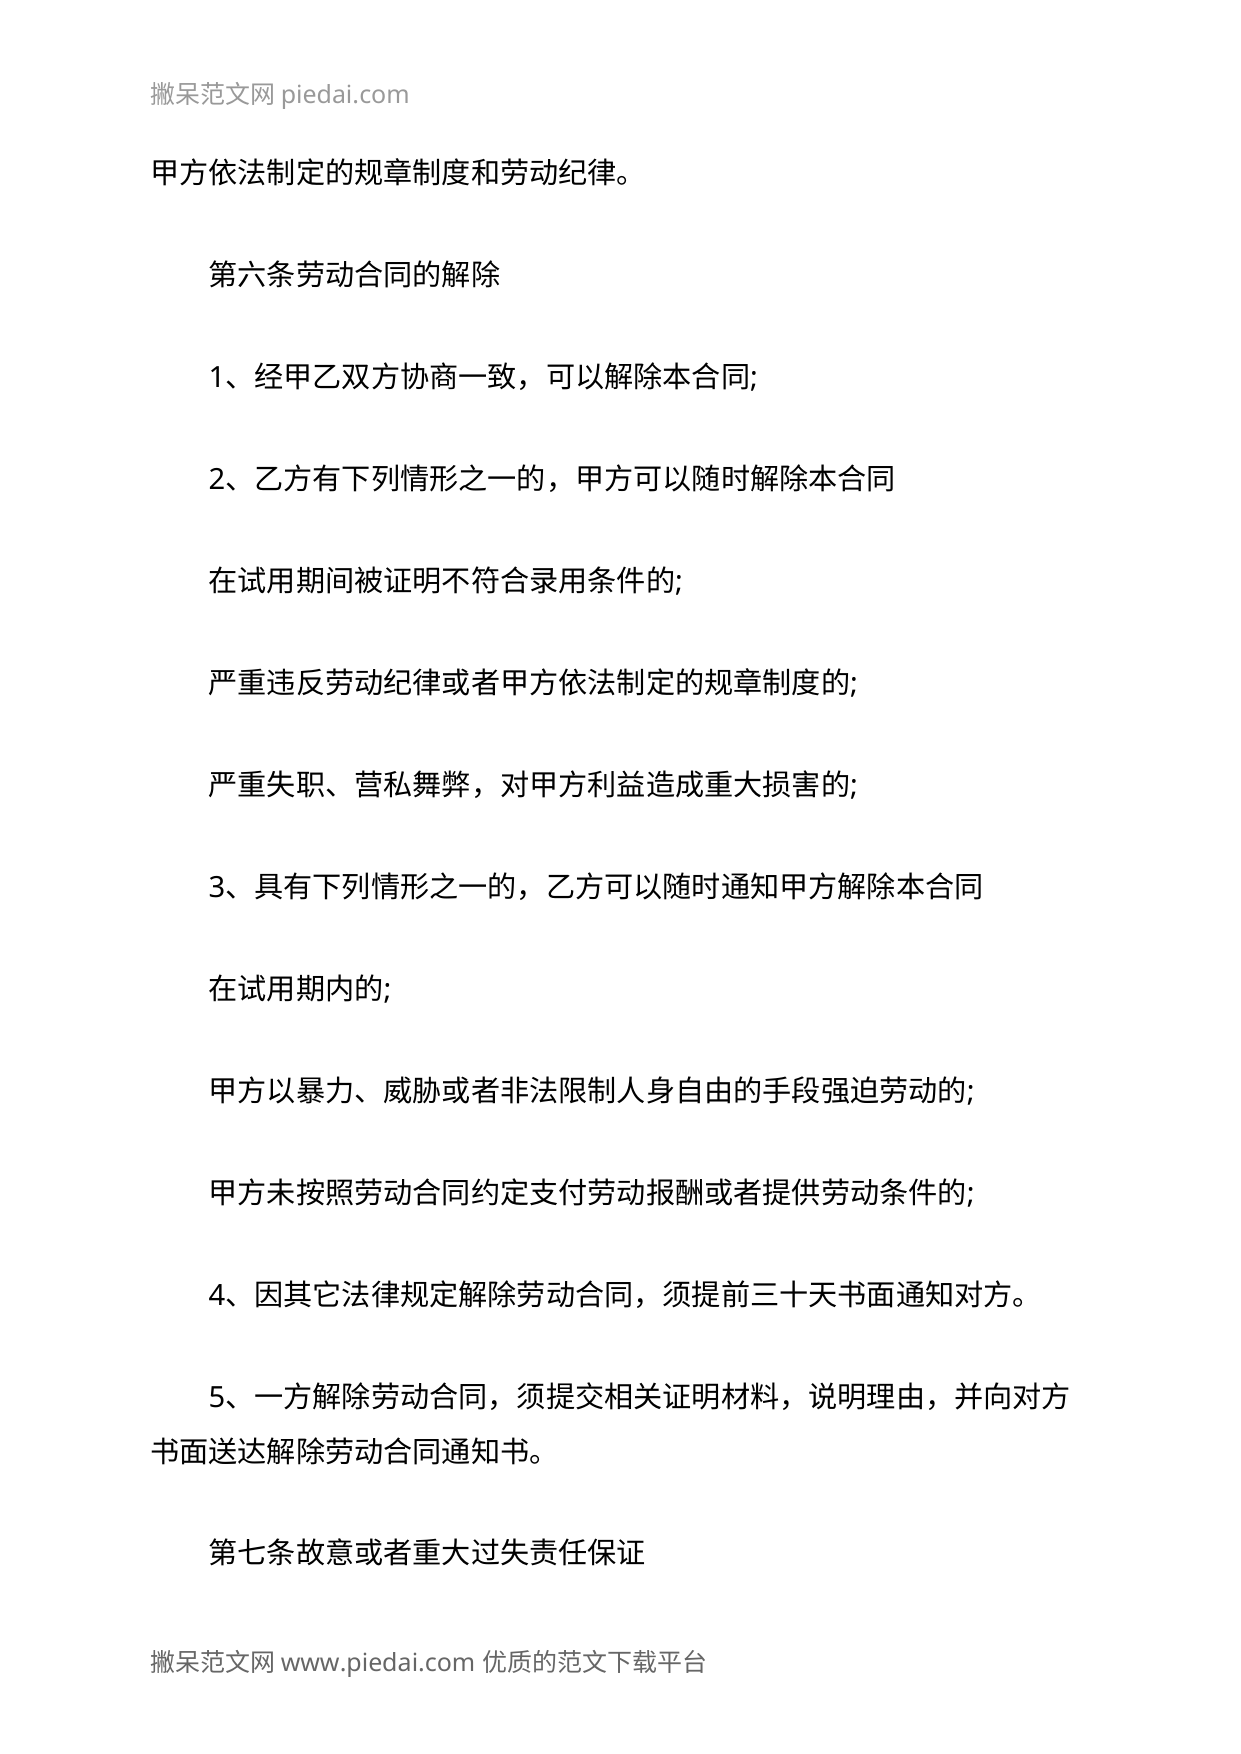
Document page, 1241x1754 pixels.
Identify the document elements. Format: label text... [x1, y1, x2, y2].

text 在试用期内的; [150, 965, 1090, 1008]
text 5、一方解除劳动合同，须提交相关证明材料，说明理由，并向对方书面送达解除劳动合同通知书。 [150, 1373, 1090, 1471]
text 严重失职、营私舞弊，对甲方利益造成重大损害的; [150, 761, 1090, 804]
text 第六条劳动合同的解除 [150, 252, 1090, 294]
text 甲方未按照劳动合同约定支付劳动报酬或者提供劳动条件的; [150, 1169, 1090, 1212]
text 2、乙方有下列情形之一的，甲方可以随时解除本合同 [150, 456, 1090, 498]
text 甲方以暴力、威胁或者非法限制人身自由的手段强迫劳动的; [150, 1067, 1090, 1110]
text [150, 150, 1090, 192]
text 第七条故意或者重大过失责任保证 [150, 1530, 1090, 1572]
text 3、具有下列情形之一的，乙方可以随时通知甲方解除本合同 [150, 863, 1090, 906]
text 严重违反劳动纪律或者甲方依法制定的规章制度的; [150, 659, 1090, 702]
text 在试用期间被证明不符合录用条件的; [150, 557, 1090, 600]
text 1、经甲乙双方协商一致，可以解除本合同; [150, 353, 1090, 396]
text 4、因其它法律规定解除劳动合同，须提前三十天书面通知对方。 [150, 1271, 1090, 1314]
